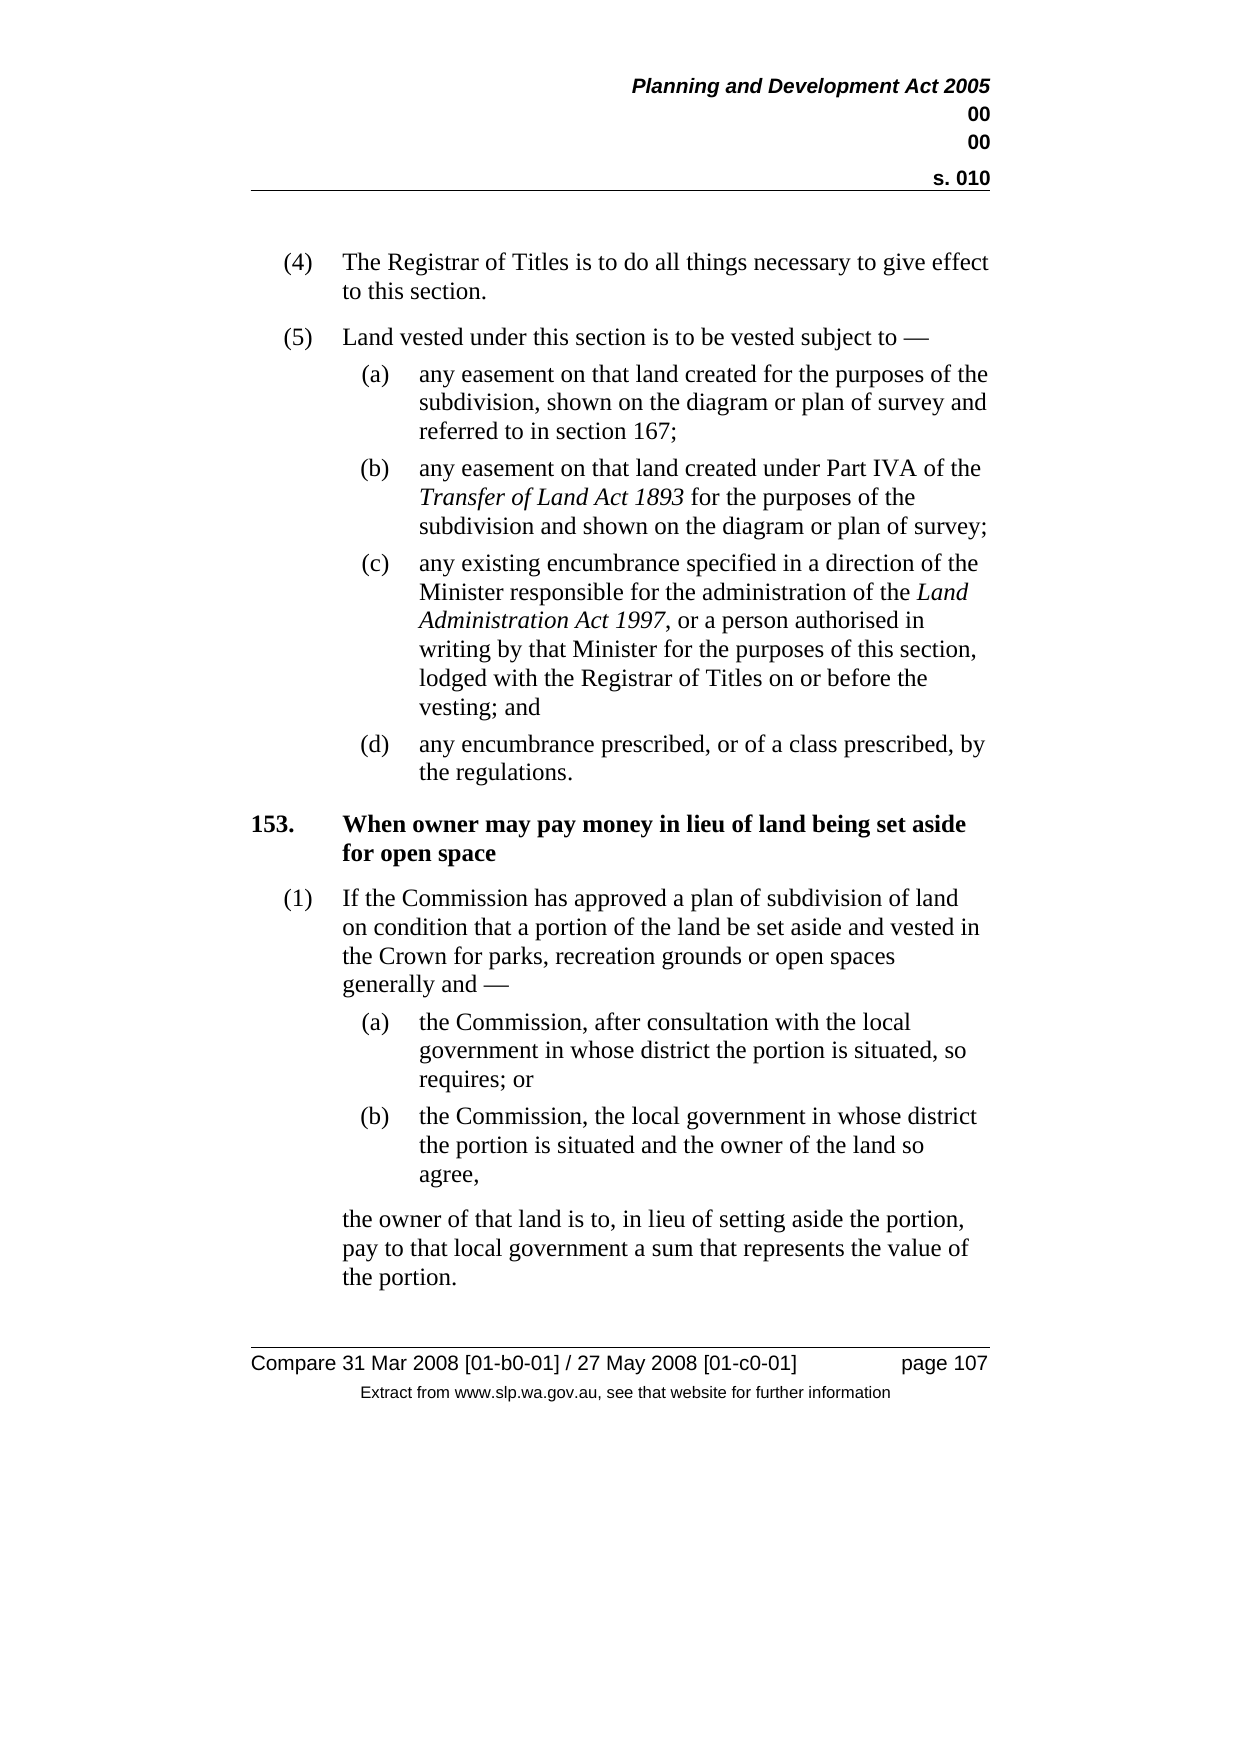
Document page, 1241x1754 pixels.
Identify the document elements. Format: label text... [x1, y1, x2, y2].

text (d) any encumbrance prescribed, or of a class prescribed, by the regulations. [251, 729, 990, 786]
text (1) If the Commission has approved a plan of subdivision of land on condition that a portion of the land be set aside and vested in the Crown for parks, recreation grounds or open spaces generally and — [251, 883, 990, 998]
text the owner of that land is to, in lieu of setting aside the portion, pay to that local government a sum that represents the value of the portion. [251, 1204, 990, 1290]
subtitle 153. When owner may pay money in lieu of land being set aside for open space [251, 809, 990, 867]
text (5) Land vested under this section is to be vested subject to — [251, 322, 990, 350]
text (4) The Registrar of Titles is to do all things necessary to give effect to this section. [251, 247, 990, 305]
text (a) any easement on that land created for the purposes of the subdivision, shown on the diagram or plan of survey and referred to in section 167; [251, 359, 990, 445]
text (b) any easement on that land created under Part IVA of the Transfer of Land Act 1893 for the purposes of the subdivision and shown on the diagram or plan of survey; [251, 453, 990, 539]
text (b) the Commission, the local government in whose district the portion is situated and the owner of the land so agree, [251, 1101, 990, 1187]
text (a) the Commission, after consultation with the local government in whose district the portion is situated, so requires; or [251, 1007, 990, 1093]
text (c) any existing encumbrance specified in a direction of the Minister responsible for the administration of the Land Administration Act 1997, or a person authorised in writing by that Minister for the purposes of this section, lodged with the Registrar of Titles on or before the vesting; and [251, 548, 990, 720]
